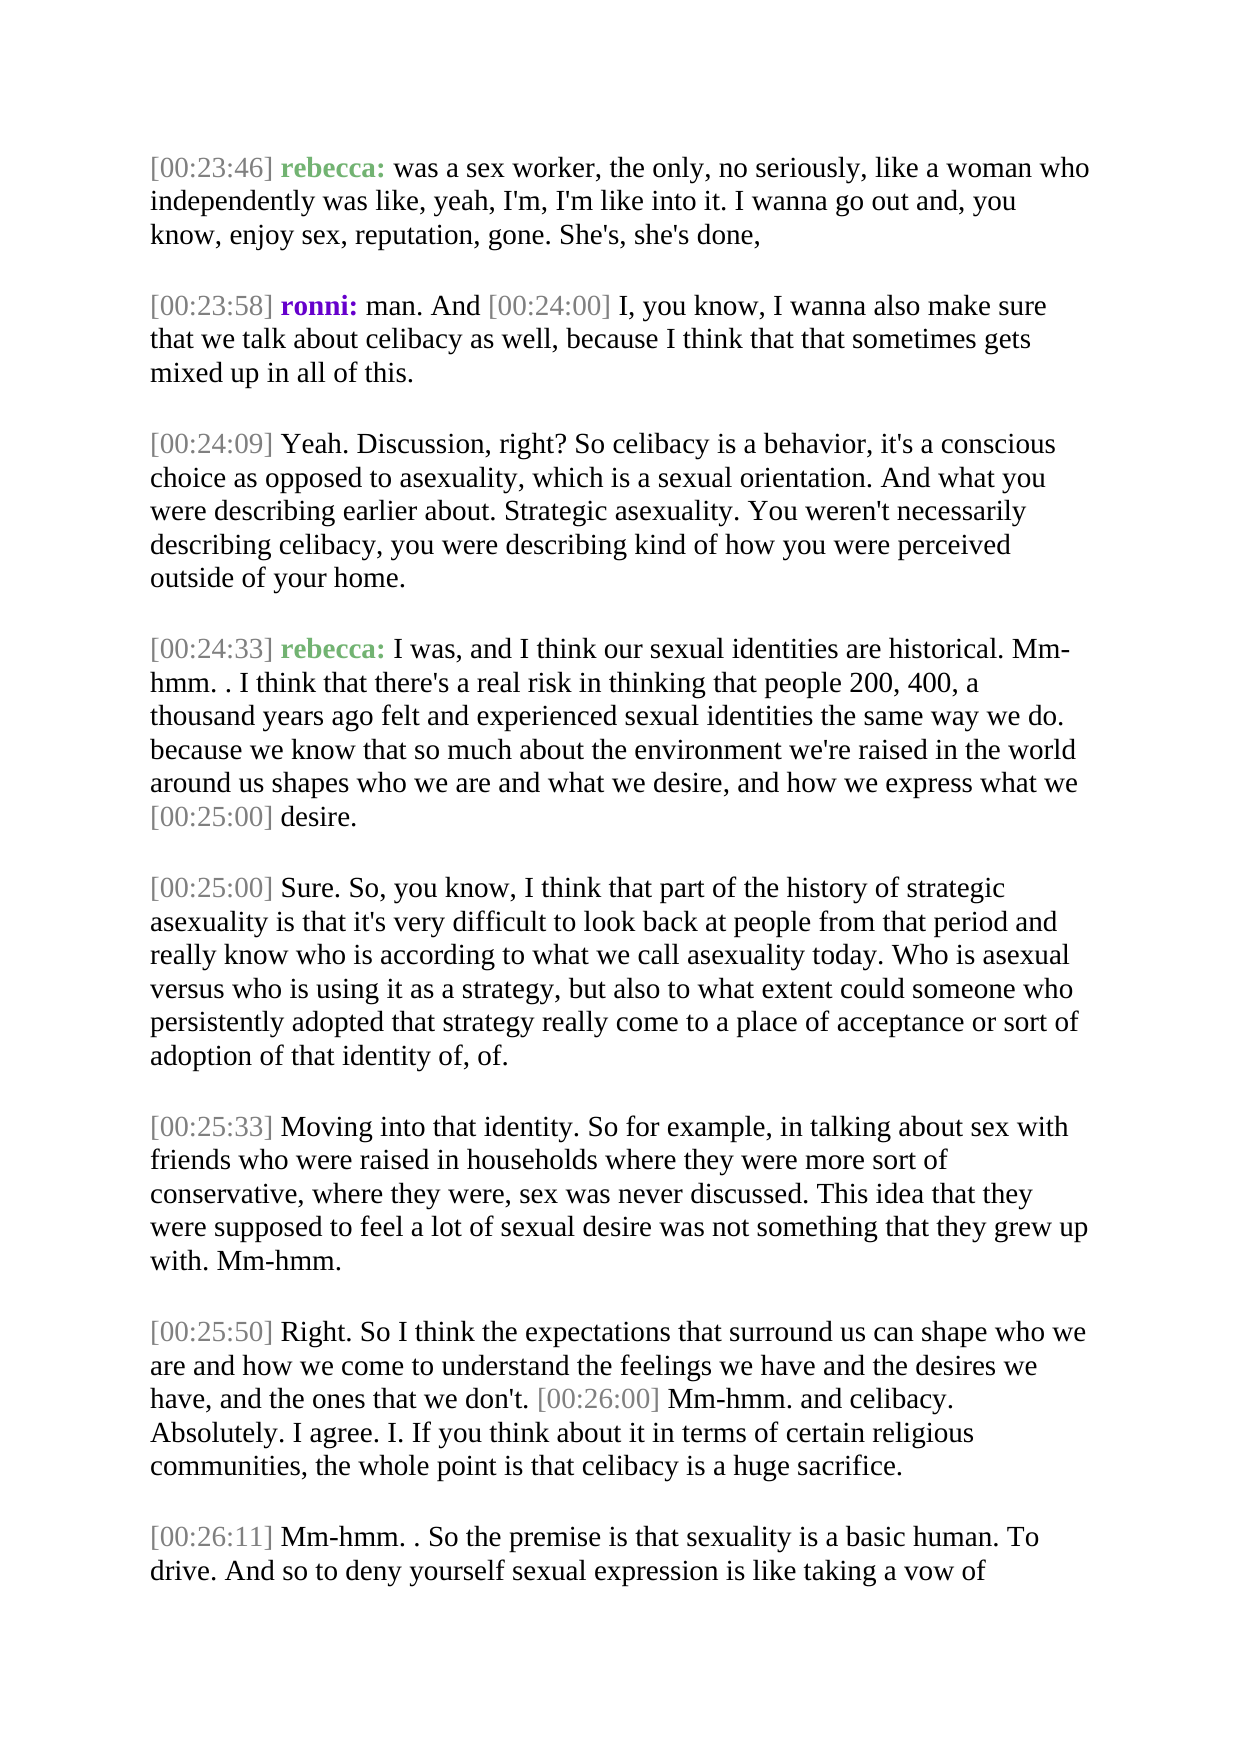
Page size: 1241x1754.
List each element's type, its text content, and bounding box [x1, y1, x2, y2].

text [00:24:33] rebecca: I was, and I think our sexual identities are historical. Mm-hmm. . I think that there's a real risk in thinking that people 200, 400, a thousand years ago felt and experienced sexual identities the same way we do. because we know that so much about the environment we're raised in the world around us shapes who we are and what we desire, and how we express what we [00:25:00] desire. [150, 631, 1090, 833]
text [00:25:00] Sure. So, you know, I think that part of the history of strategic asexuality is that it's very difficult to look back at people from that period and really know who is according to what we call asexuality today. Who is asexual versus who is using it as a strategy, but also to what extent could someone who persistently adopted that strategy really come to a place of acceptance or sort of adoption of that identity of, of. [150, 870, 1090, 1071]
text [00:23:46] rebecca: was a sex worker, the only, no seriously, like a woman who independently was like, yeah, I'm, I'm like into it. I wanna go out and, you know, enjoy sex, reputation, gone. She's, she's done, [150, 150, 1090, 251]
text [00:23:58] ronni: man. And [00:24:00] I, you know, I wanna also make sure that we talk about celibacy as well, because I think that that sometimes gets mixed up in all of this. [150, 288, 1090, 389]
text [150, 1519, 1090, 1586]
text [00:25:33] Moving into that identity. So for example, in talking about sex with friends who were raised in households where they were more sort of conservative, where they were, sex was never discussed. This idea that they were supposed to feel a lot of sexual desire was not something that they grew up with. Mm-hmm. [150, 1109, 1090, 1277]
text [00:25:50] Right. So I think the expectations that surround us can shape who we are and how we come to understand the feelings we have and the desires we have, and the ones that we don't. [00:26:00] Mm-hmm. and celibacy. Absolutely. I agree. I. If you think about it in terms of certain religious communities, the whole point is that celibacy is a huge sacrifice. [150, 1314, 1090, 1482]
text [00:24:09] Yeah. Discussion, right? So celibacy is a behavior, it's a conscious choice as opposed to asexuality, which is a sexual orientation. And what you were describing earlier about. Strategic asexuality. You weren't necessarily describing celibacy, you were describing kind of how you were perceived outside of your home. [150, 426, 1090, 594]
